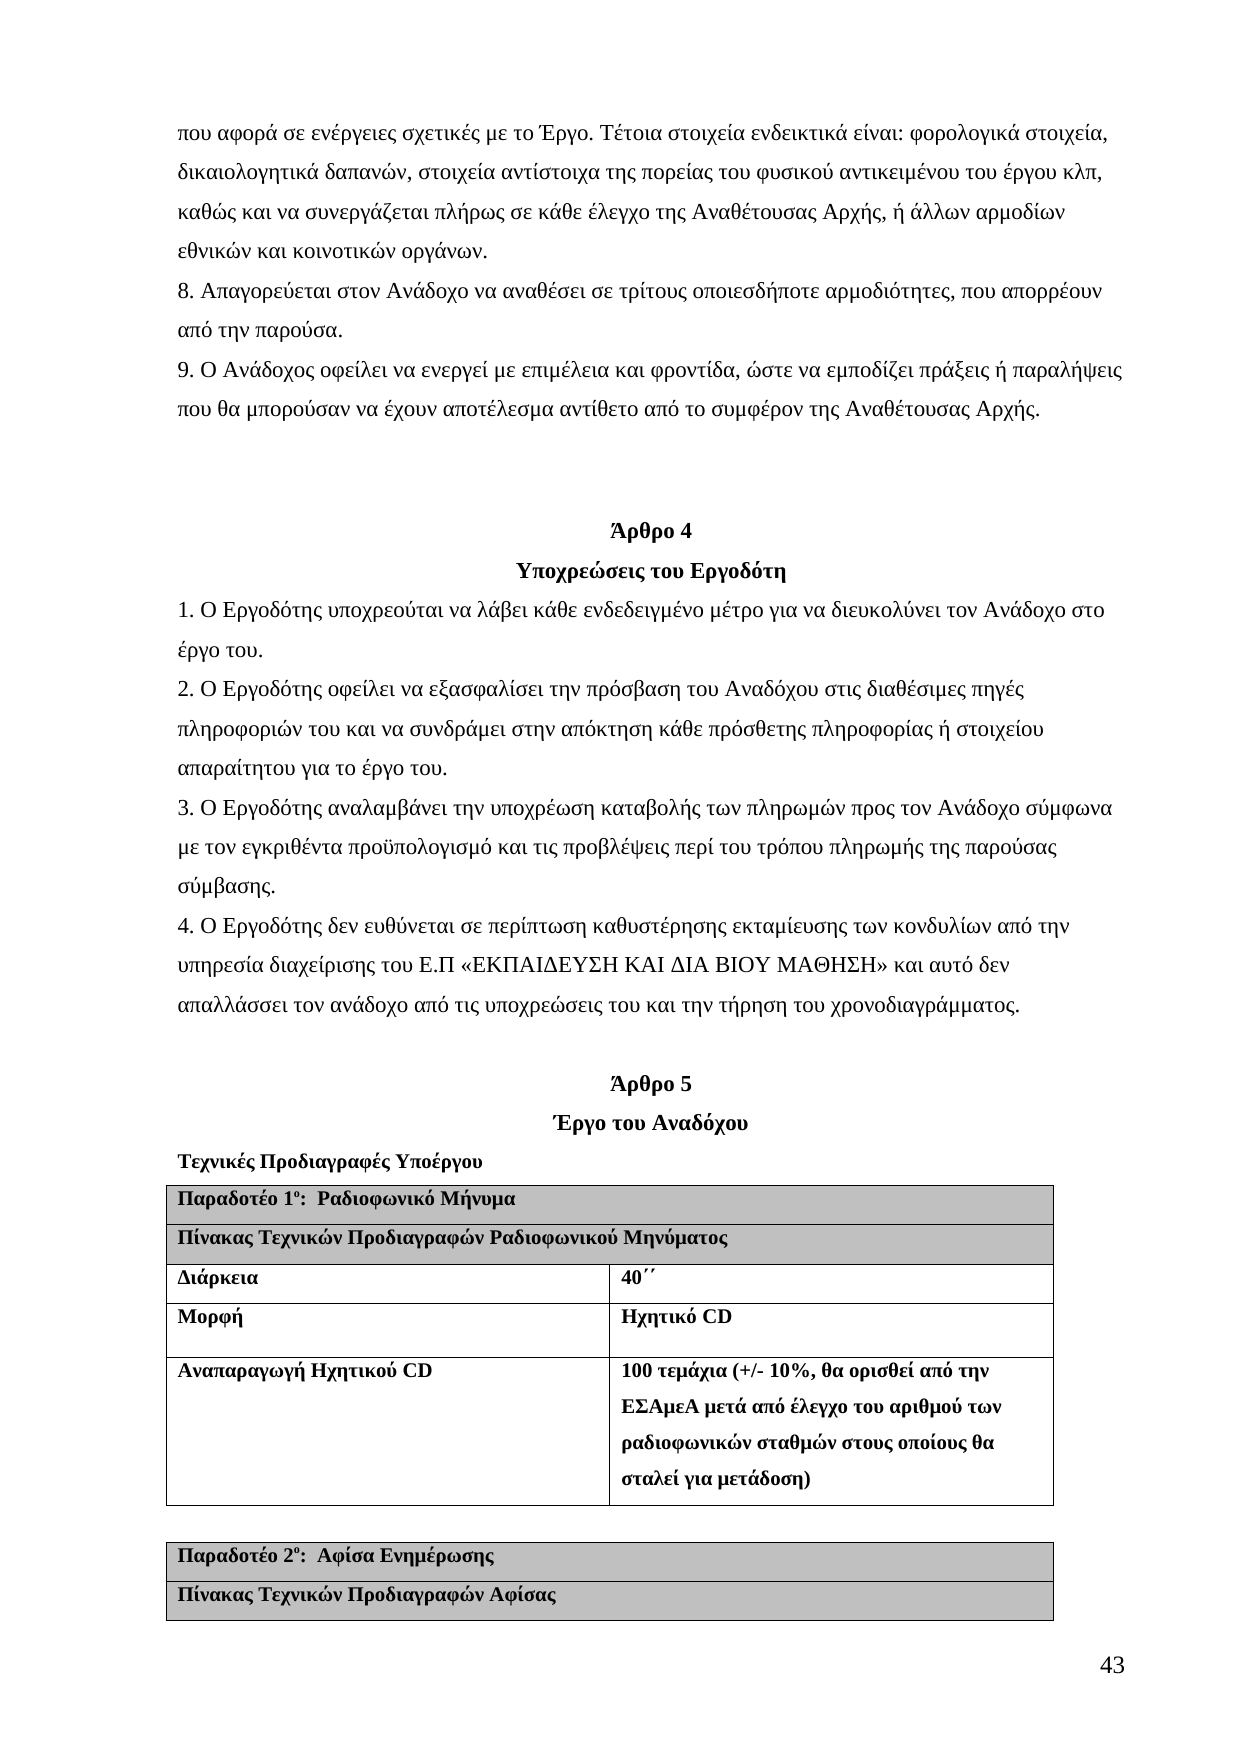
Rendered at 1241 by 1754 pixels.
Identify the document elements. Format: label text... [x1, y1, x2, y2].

table_cell Πίνακας Τεχνικών Προδιαγραφών Αφίσας [167, 1582, 1053, 1620]
text 4. Ο Εργοδότης δεν ευθύνεται σε περίπτωση καθυστέρησης εκταμίευσης των κονδυλίων από την υπηρεσία διαχείρισης του Ε.Π «ΕΚΠΑΙΔΕΥΣΗ ΚΑΙ ΔΙΑ ΒΙΟΥ ΜΑΘΗΣΗ» και αυτό δεν απαλλάσσει τον ανάδοχο από τις υποχρεώσεις του και την τήρηση του χρονοδιαγράμματος. [177, 912, 1125, 1017]
table_header Παραδοτέο 1ο: Ραδιοφωνικό Μήνυμα [167, 1186, 1053, 1224]
table_cell 100 τεμάχια (+/- 10%, θα ορισθεί από την ΕΣΑμεΑ μετά από έλεγχο του αριθμού των ραδιοφωνικών σταθμών στους οποίους θα σταλεί για μετάδοση) [610, 1358, 1053, 1504]
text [177, 119, 1125, 263]
table_cell Πίνακας Τεχνικών Προδιαγραφών Ραδιοφωνικού Μηνύματος [167, 1225, 1053, 1264]
text Υποχρεώσεις του Εργοδότη [177, 557, 1125, 583]
text 8. Απαγορεύεται στον Ανάδοχο να αναθέσει σε τρίτους οποιεσδήποτε αρμοδιότητες, που απορρέουν από την παρούσα. [177, 277, 1125, 342]
text 2. Ο Εργοδότης οφείλει να εξασφαλίσει την πρόσβαση του Αναδόχου στις διαθέσιμες πηγές πληροφοριών του και να συνδράμει στην απόκτηση κάθε πρόσθετης πληροφορίας ή στοιχείου απαραίτητου για το έργο του. [177, 675, 1125, 780]
table_cell Διάρκεια [167, 1265, 609, 1303]
text Άρθρο 5 [177, 1070, 1125, 1096]
text Έργο του Αναδόχου [177, 1109, 1125, 1136]
text 1. Ο Εργοδότης υποχρεούται να λάβει κάθε ενδεδειγμένο μέτρο για να διευκολύνει τον Ανάδοχο στο έργο του. [177, 596, 1125, 662]
table_cell Ηχητικό CD [610, 1304, 1053, 1357]
text Τεχνικές Προδιαγραφές Υποέργου [177, 1149, 1125, 1173]
table_cell 40΄΄ [610, 1265, 1053, 1303]
text 3. Ο Εργοδότης αναλαμβάνει την υποχρέωση καταβολής των πληρωμών προς τον Ανάδοχο σύμφωνα με τον εγκριθέντα προϋπολογισμό και τις προβλέψεις περί του τρόπου πληρωμής της παρούσας σύμβασης. [177, 793, 1125, 899]
text Άρθρο 4 [177, 517, 1125, 543]
table_header Παραδοτέο 2ο: Αφίσα Ενημέρωσης [167, 1543, 1053, 1581]
table_cell Αναπαραγωγή Ηχητικού CD [167, 1358, 609, 1504]
table_cell Μορφή [167, 1304, 609, 1357]
text 9. Ο Ανάδοχος οφείλει να ενεργεί με επιμέλεια και φροντίδα, ώστε να εμποδίζει πράξεις ή παραλήψεις που θα μπορούσαν να έχουν αποτέλεσμα αντίθετο από το συμφέρον της Αναθέτουσας Αρχής. [177, 356, 1125, 421]
